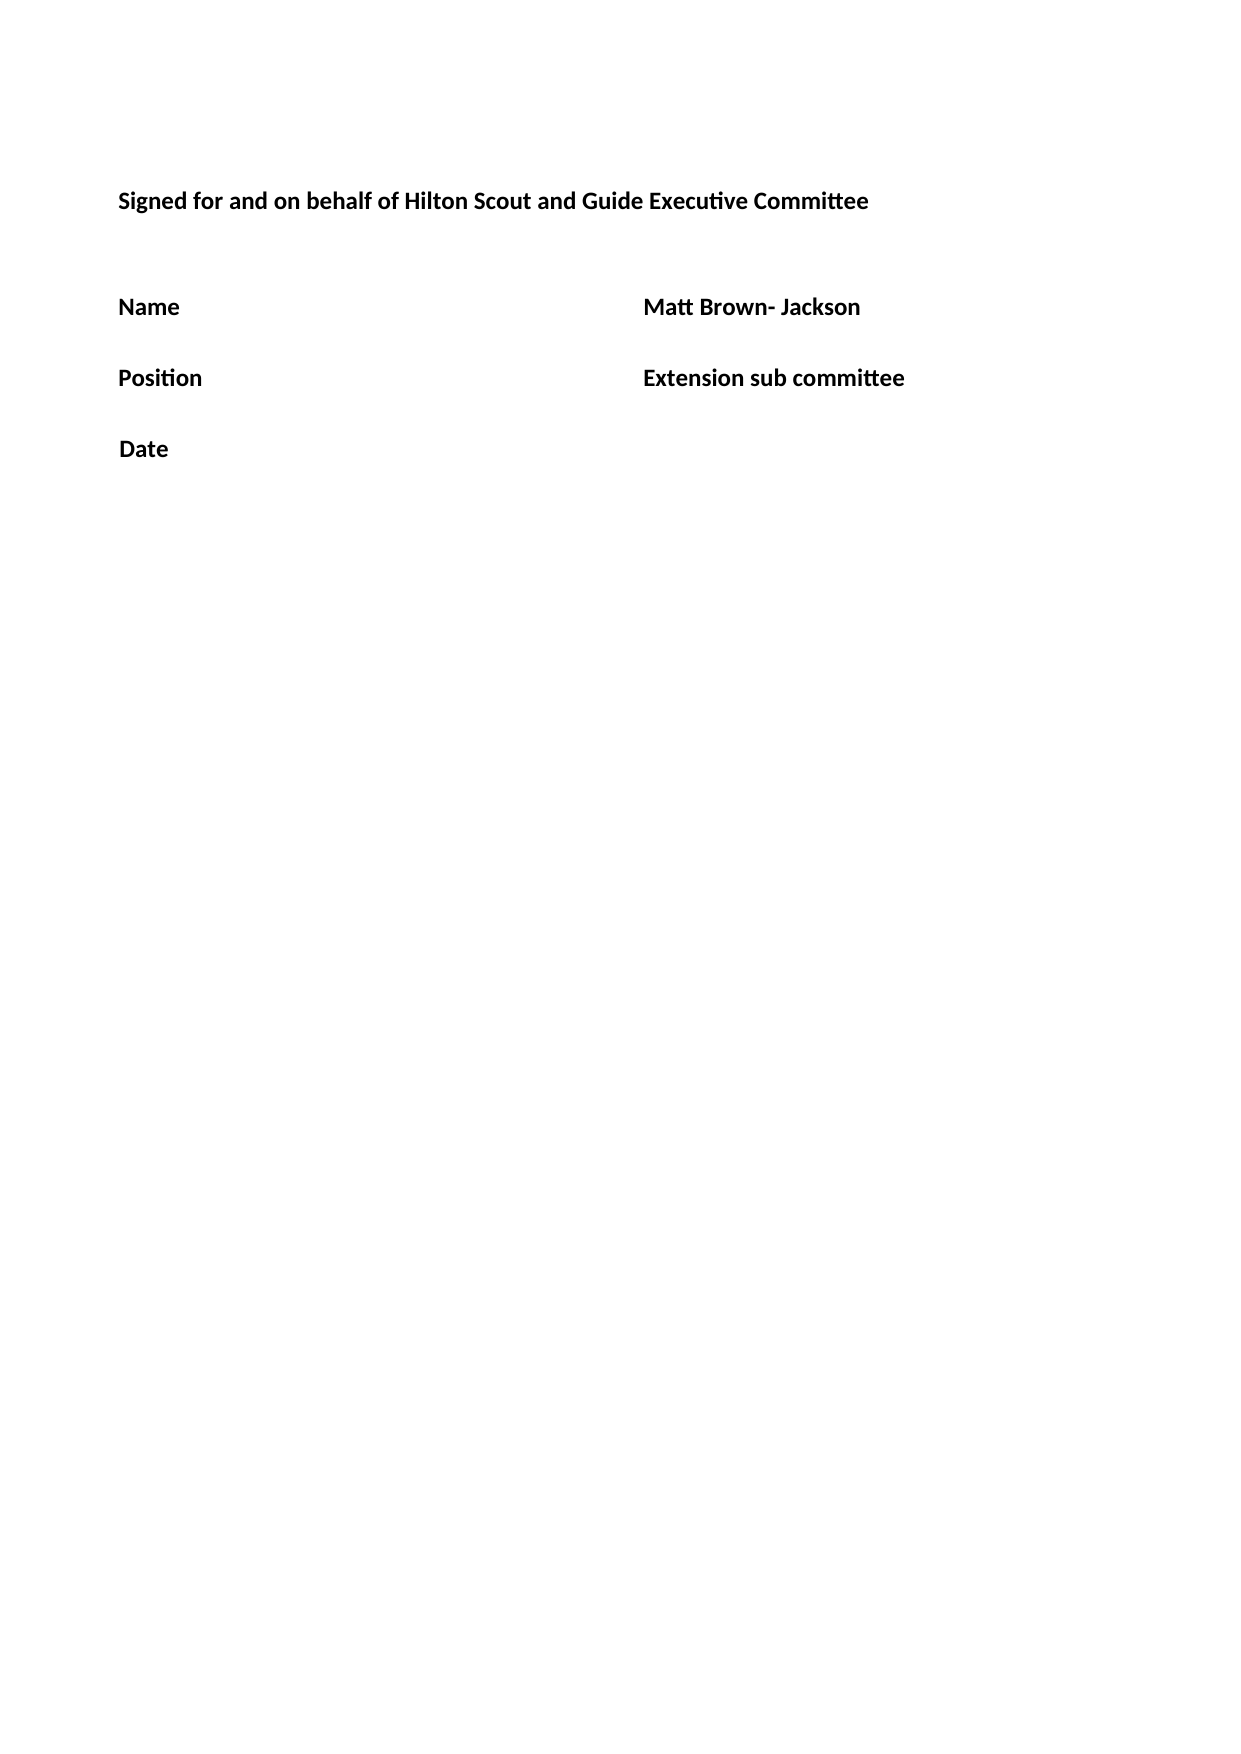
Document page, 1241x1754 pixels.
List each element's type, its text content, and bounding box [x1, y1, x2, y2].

text Date [119, 433, 1065, 463]
text Name Matt Brown- Jackson [118, 291, 1065, 322]
text Position Extension sub committee [118, 362, 1065, 393]
text Signed for and on behalf of Hilton Scout and Guide Executive Committee [118, 185, 1065, 216]
